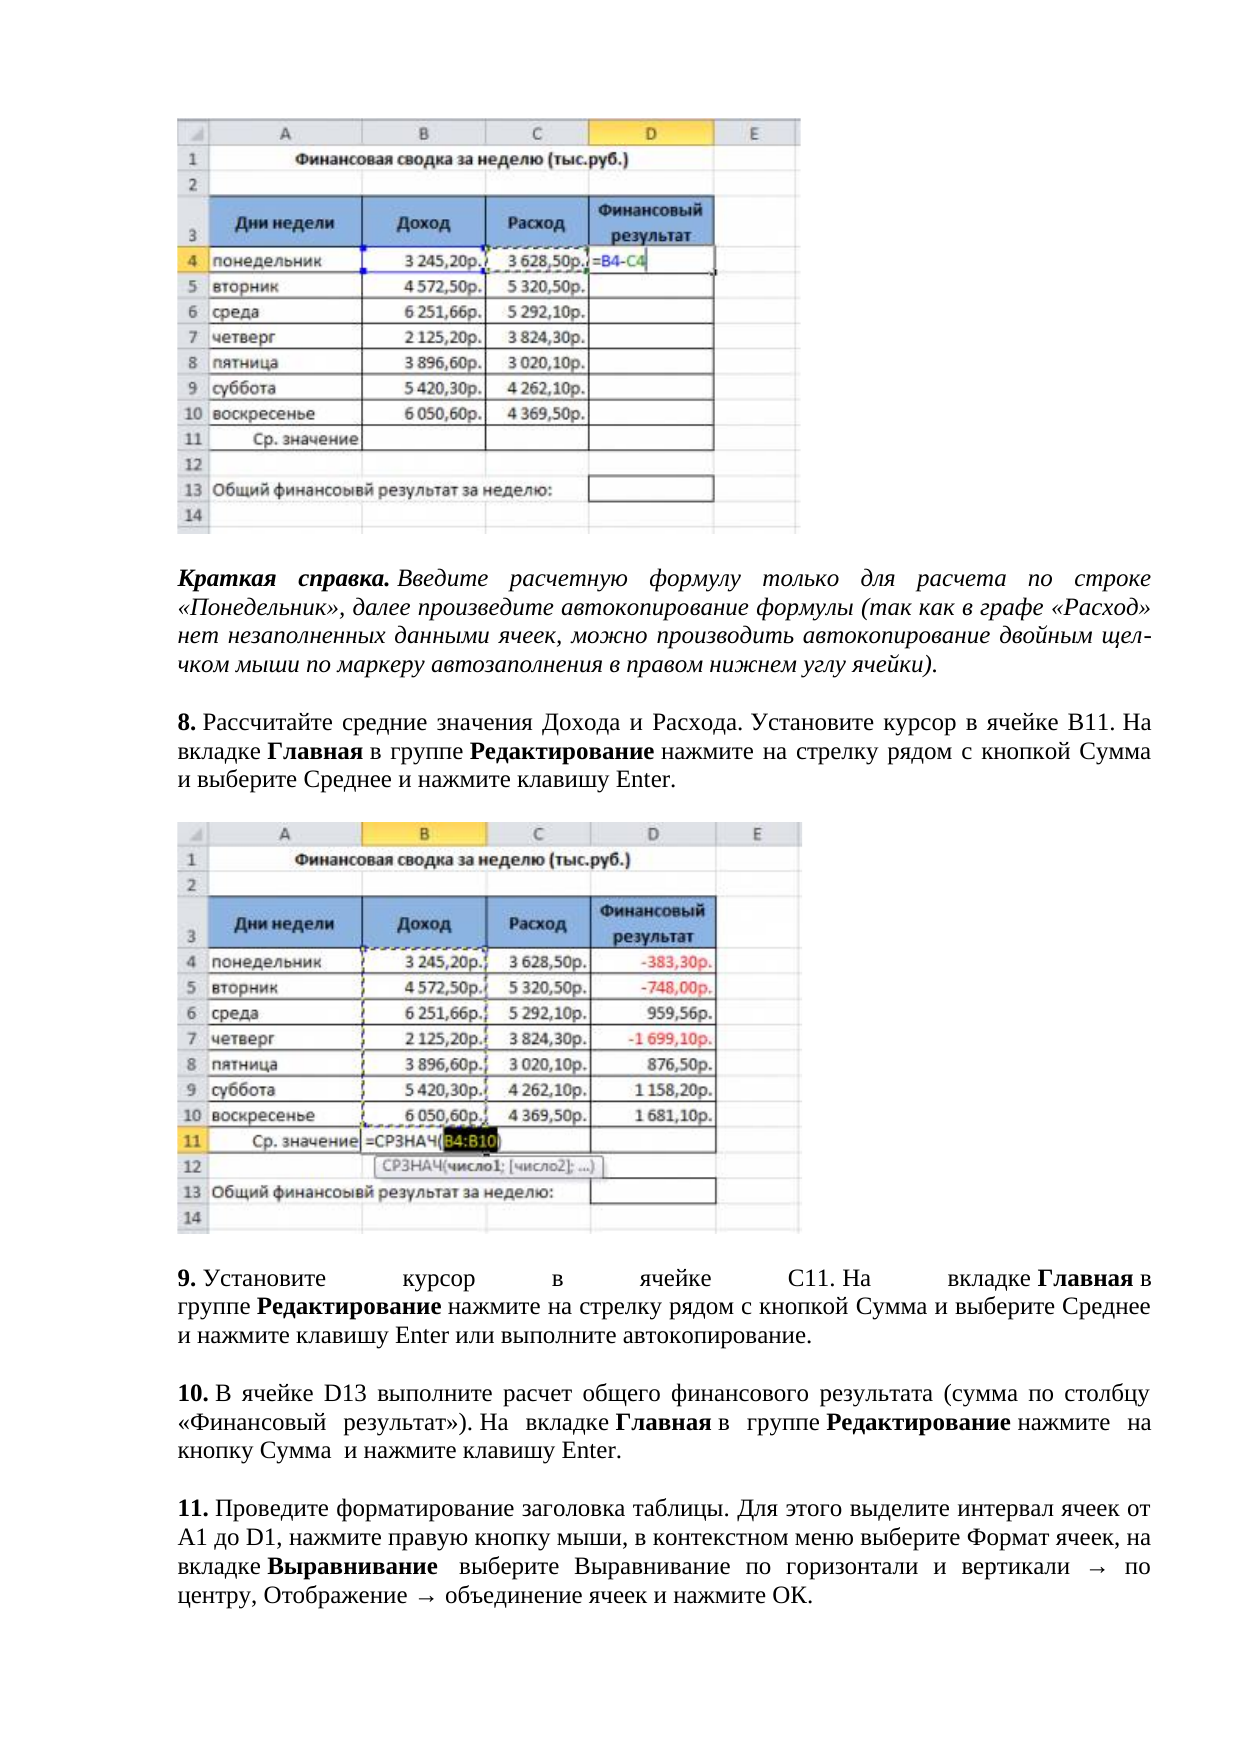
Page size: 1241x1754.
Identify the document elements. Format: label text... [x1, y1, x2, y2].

picture [177, 118, 801, 534]
text 9. Установите курсор в ячейке C11. На вкладке Главная в группе Редактирование нажмите на стрелку рядом с кнопкой Сумма и выберите Среднее и нажмите клавишу Enter или выполните автокопирование. [177, 1263, 1152, 1349]
text Краткая справка. Введите расчетную формулу только для расчета по строке «Понедельник», далее произведите автокопирование формулы (так как в графе «Расход» нет незаполненных данными ячеек, можно производить автокопирование двойным щелчком мыши по маркеру автозаполнения в правом нижнем углу ячейки). [177, 563, 1152, 678]
text 10. В ячейке D13 выполните расчет общего финансового результата (сумма по столбцу «Финансовый результат»). На вкладке Главная в группе Редактирование нажмите на кнопку Сумма и нажмите клавишу Enter. [177, 1378, 1152, 1464]
picture [177, 822, 803, 1234]
text 11. Проведите форматирование заголовка таблицы. Для этого выделите интервал ячеек от А1 до D1, нажмите правую кнопку мыши, в контекстном меню выберите Формат ячеек, на вкладке Выравнивание выберите Выравнивание по горизонтали и вертикали → по центру, Отображение → объединение ячеек и нажмите ОК. [177, 1493, 1152, 1608]
text 8. Рассчитайте средние значения Дохода и Расхода. Установите курсор в ячейке B11. На вкладке Главная в группе Редактирование нажмите на стрелку рядом с кнопкой Сумма и выберите Среднее и нажмите клавишу Enter. [177, 707, 1152, 793]
